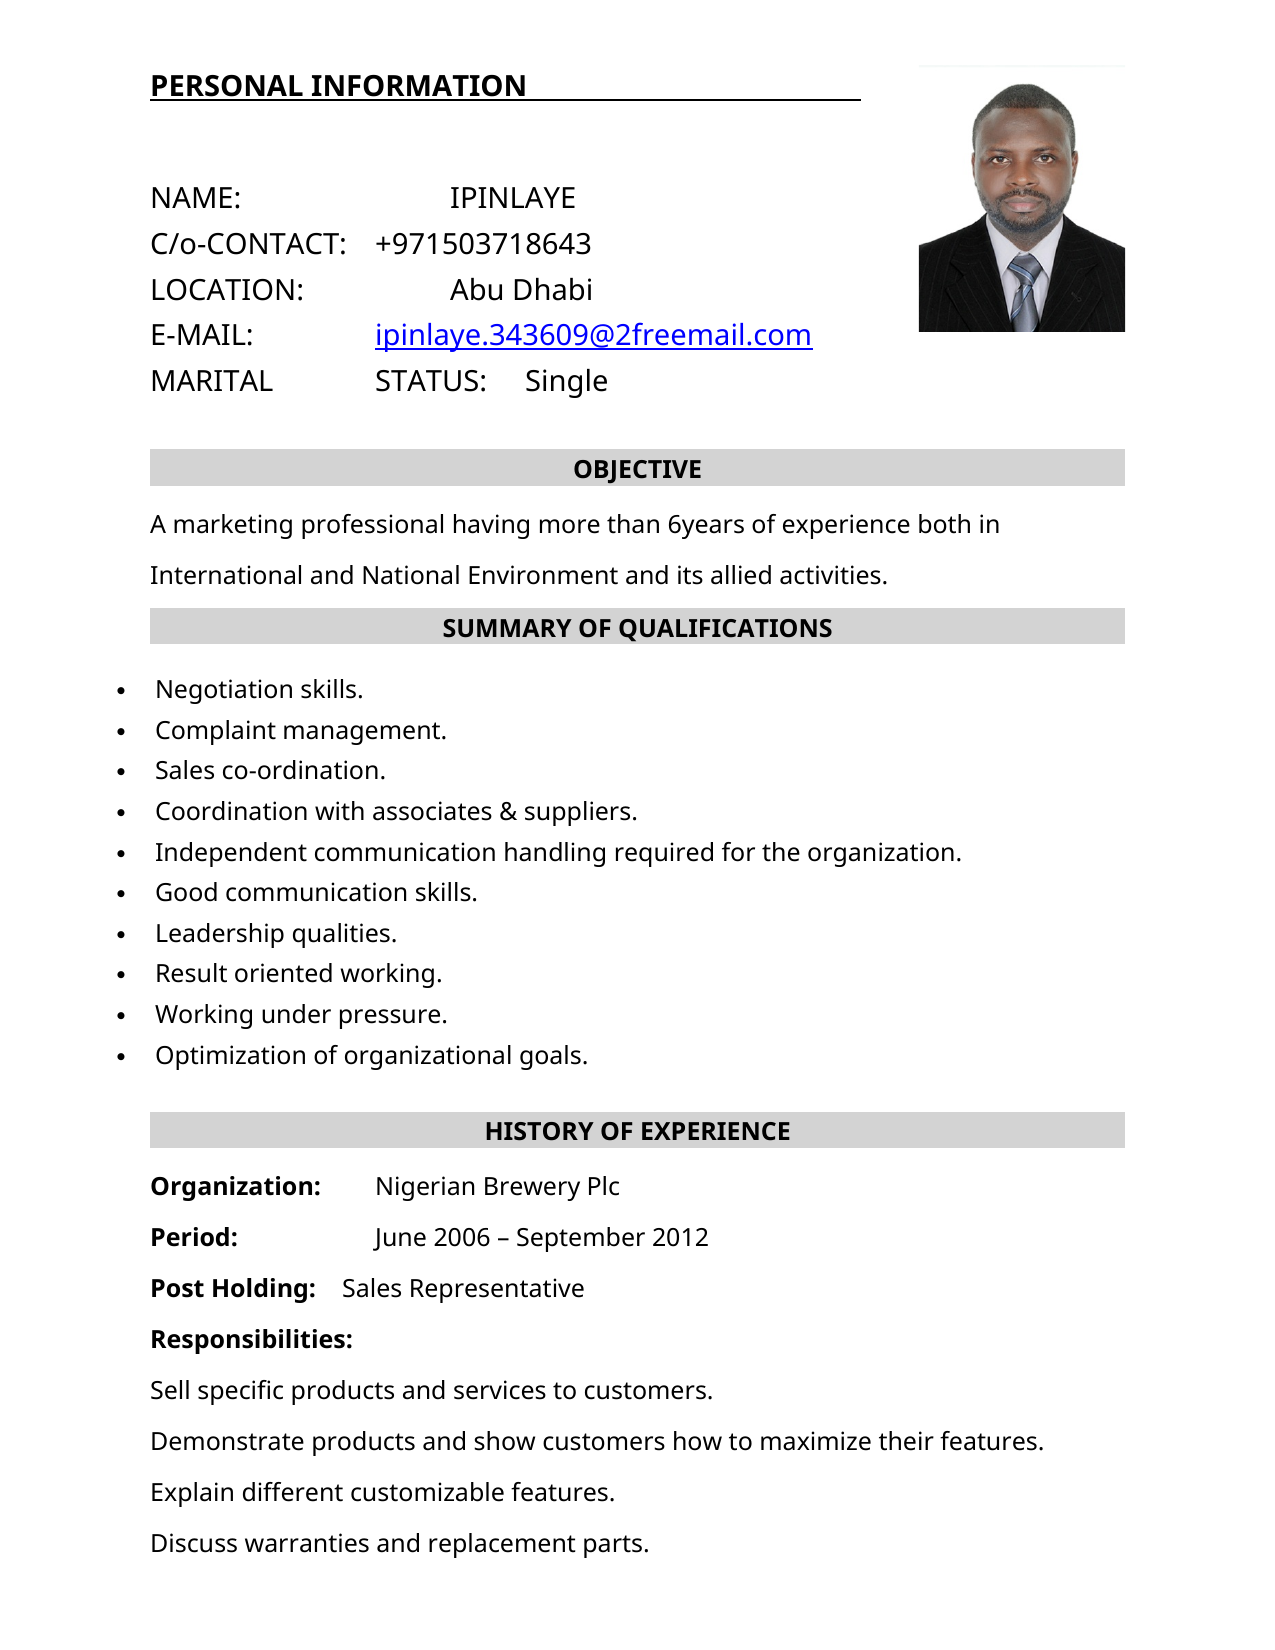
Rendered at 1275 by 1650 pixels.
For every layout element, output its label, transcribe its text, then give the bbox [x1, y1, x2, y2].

text C/o-CONTACT: +971503718643 [150, 223, 918, 263]
text PERSONAL INFORMATION [150, 66, 918, 105]
text Explain different customizable features. [150, 1475, 1125, 1509]
text Discuss warranties and replacement parts. [150, 1526, 1125, 1560]
list Coordination with associates & suppliers. [117, 787, 1120, 828]
text A marketing professional having more than 6years of experience both in International and National Environment and its allied activities. [150, 506, 1125, 591]
text E-MAIL: ipinlaye.343609@2freemail.com [150, 314, 1125, 354]
list Sales co-ordination. [117, 746, 1120, 787]
list Optimization of organizational goals. [117, 1031, 1120, 1071]
list Result oriented working. [117, 949, 1120, 990]
text Sell specific products and services to customers. [150, 1373, 1125, 1407]
text OBJECTIVE [150, 449, 1125, 486]
picture [918, 65, 1125, 332]
text MARITAL STATUS: Single [150, 360, 1125, 400]
list Negotiation skills. [117, 665, 1120, 706]
text NAME: IPINLAYE [150, 178, 918, 217]
list Complaint management. [117, 706, 1120, 746]
text Demonstrate products and show customers how to maximize their features. [150, 1424, 1125, 1458]
list Leadership qualities. [117, 909, 1120, 949]
list Good communication skills. [117, 868, 1120, 909]
list Working under pressure. [117, 990, 1120, 1031]
list Independent communication handling required for the organization. [117, 828, 1120, 868]
text LOCATION: Abu Dhabi [150, 269, 918, 309]
text Organization: Nigerian Brewery Plc Period: June 2006 – September 2012 Post Holding: Sales Representative Responsibilities: [150, 1169, 1125, 1356]
text HISTORY OF EXPERIENCE [150, 1112, 1125, 1148]
text SUMMARY OF QUALIFICATIONS [150, 608, 1125, 644]
